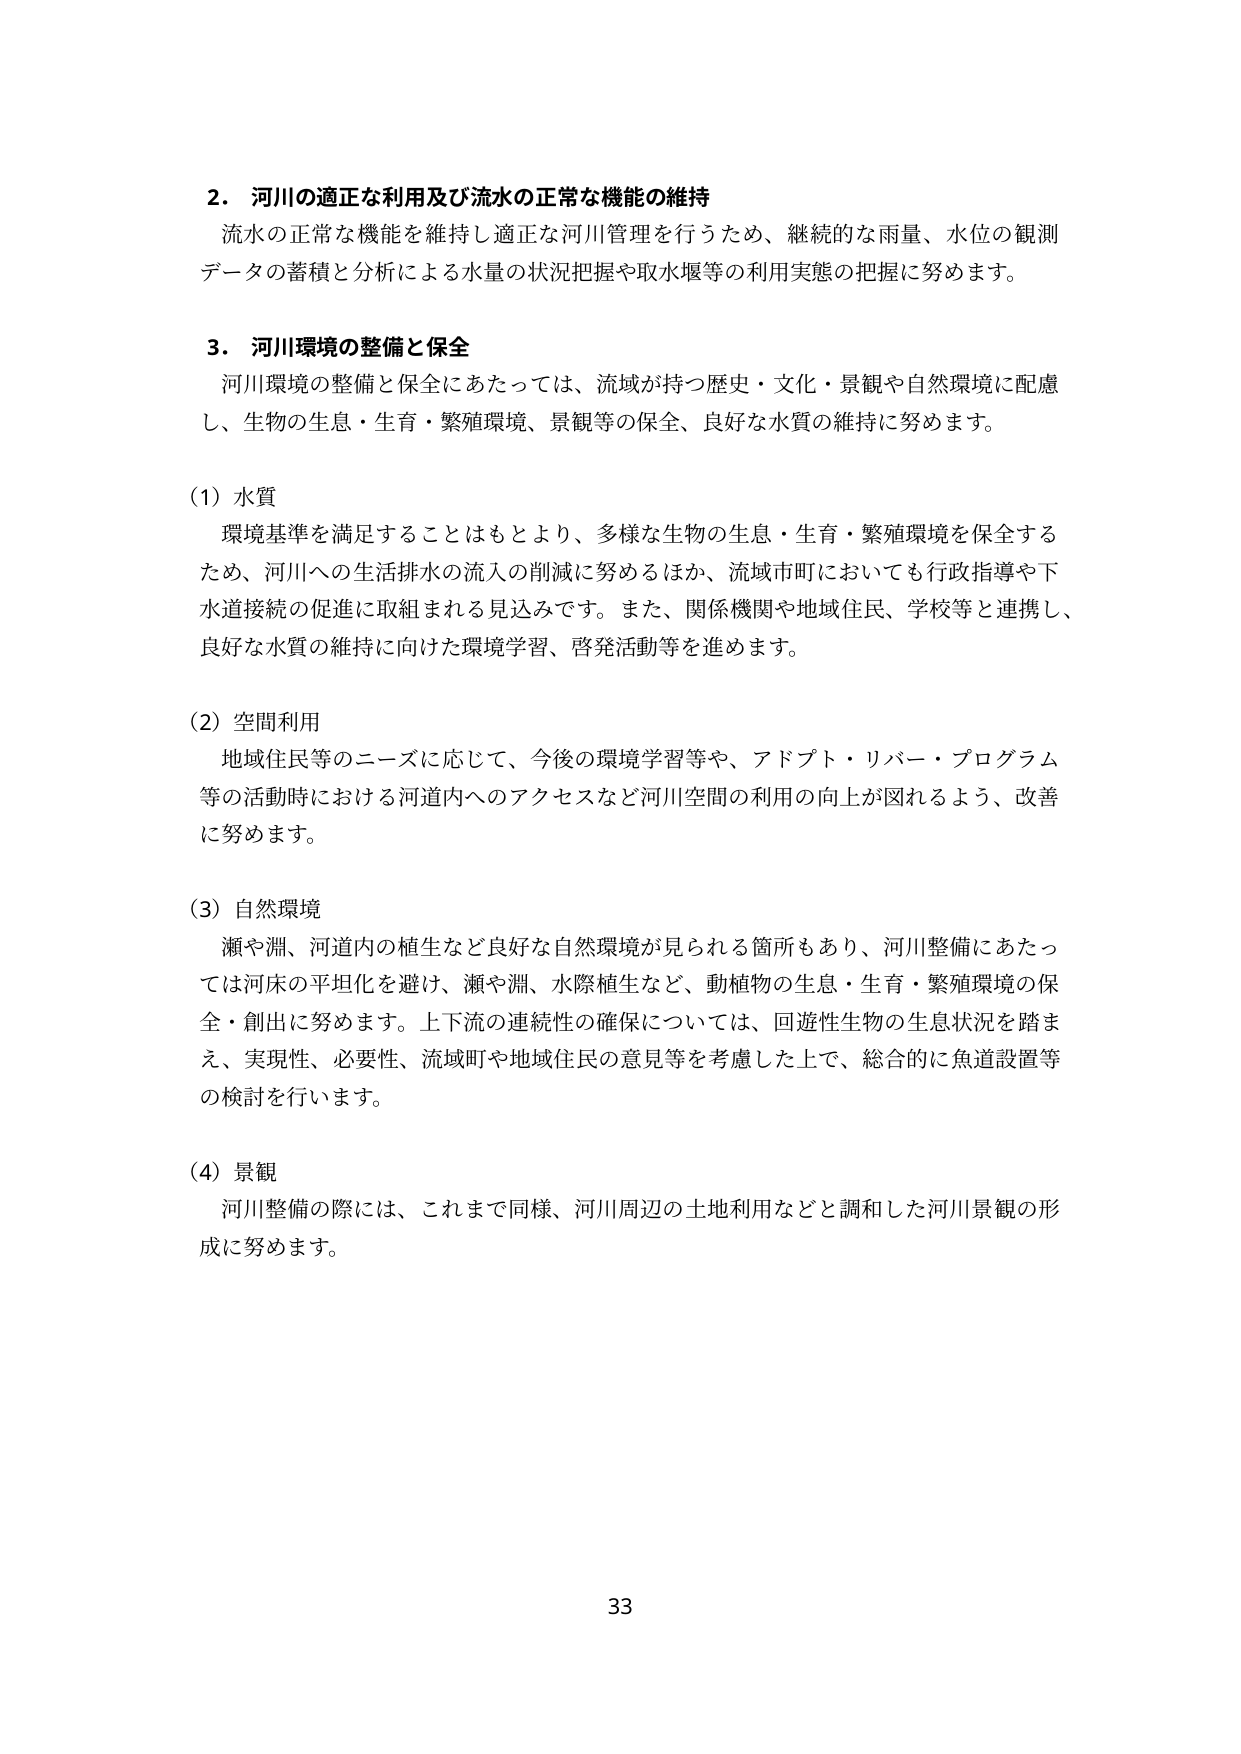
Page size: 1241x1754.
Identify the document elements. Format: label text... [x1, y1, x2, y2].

text 地域住民等のニーズに応じて、今後の環境学習等や、アドプト・リバー・プログラム等の活動時における河道内へのアクセスなど河川空間の利用の向上が図れるよう、改善に努めます。 [199, 740, 1063, 852]
text 瀬や淵、河道内の植生など良好な自然環境が見られる箇所もあり、河川整備にあたっては河床の平坦化を避け、瀬や淵、水際植生など、動植物の生息・生育・繁殖環境の保全・創出に努めます。上下流の連続性の確保については、回遊性生物の生息状況を踏まえ、実現性、必要性、流域町や地域住民の意見等を考慮した上で、総合的に魚道設置等の検討を行います。 [199, 927, 1063, 1115]
text （2）空間利用 [177, 702, 1063, 740]
text 河川整備の際には、これまで同様、河川周辺の土地利用などと調和した河川景観の形成に努めます。 [199, 1190, 1063, 1265]
text 環境基準を満足することはもとより、多様な生物の生息・生育・繁殖環境を保全するため、河川への生活排水の流入の削減に努めるほか、流域市町においても行政指導や下水道接続の促進に取組まれる見込みです。また、関係機関や地域住民、学校等と連携し、良好な水質の維持に向けた環境学習、啓発活動等を進めます。 [199, 515, 1063, 665]
text 流水の正常な機能を維持し適正な河川管理を行うため、継続的な雨量、水位の観測データの蓄積と分析による水量の状況把握や取水堰等の利用実態の把握に努めます。 [199, 215, 1063, 290]
subtitle 河川環境の整備と保全 [207, 327, 1063, 365]
text （1）水質 [177, 477, 1063, 515]
subtitle 河川の適正な利用及び流水の正常な機能の維持 [207, 177, 1063, 215]
text （4）景観 [177, 1152, 1063, 1190]
text （3）自然環境 [177, 890, 1063, 927]
text 河川環境の整備と保全にあたっては、流域が持つ歴史・文化・景観や自然環境に配慮し、生物の生息・生育・繁殖環境、景観等の保全、良好な水質の維持に努めます。 [199, 365, 1063, 440]
